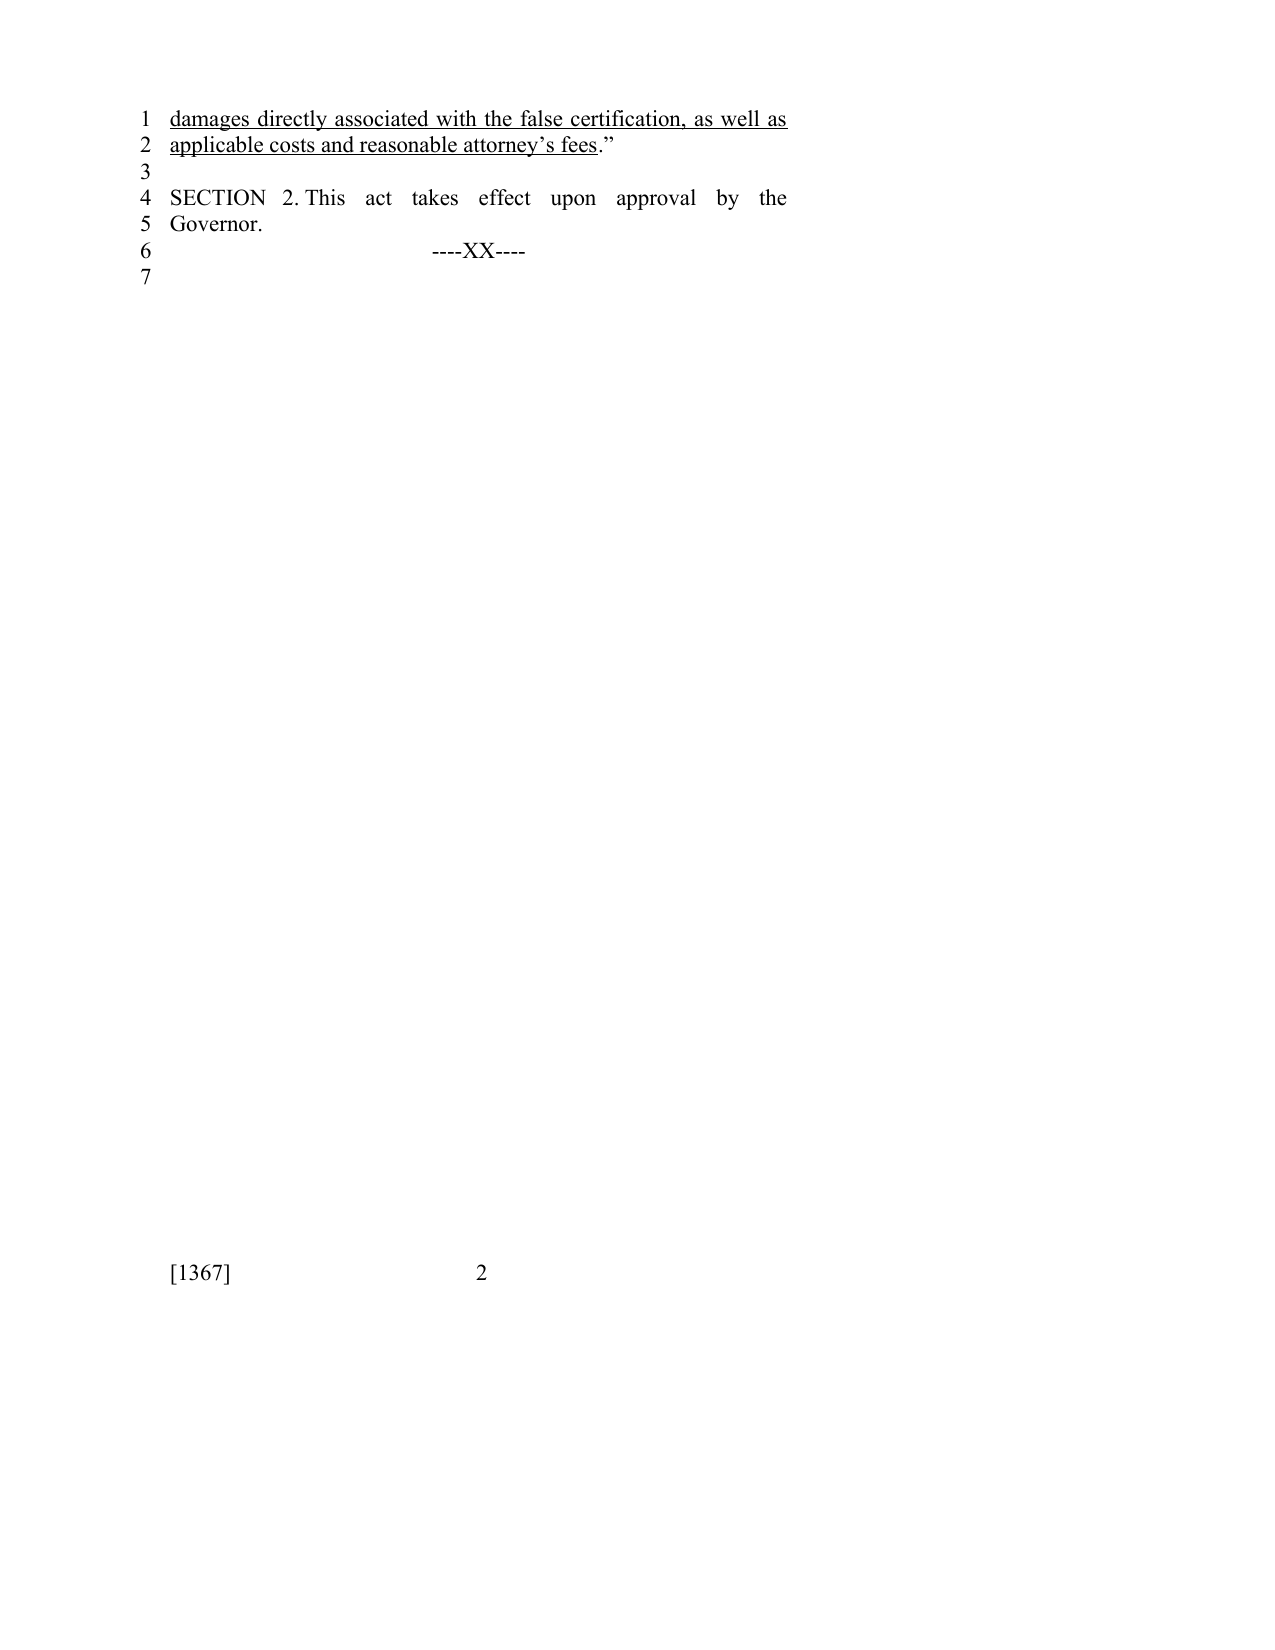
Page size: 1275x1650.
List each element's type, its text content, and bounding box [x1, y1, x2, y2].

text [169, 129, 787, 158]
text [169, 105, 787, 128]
text ----XX---- [169, 237, 787, 263]
text SECTION 2. This act takes effect upon approval by the Governor. [169, 184, 787, 237]
